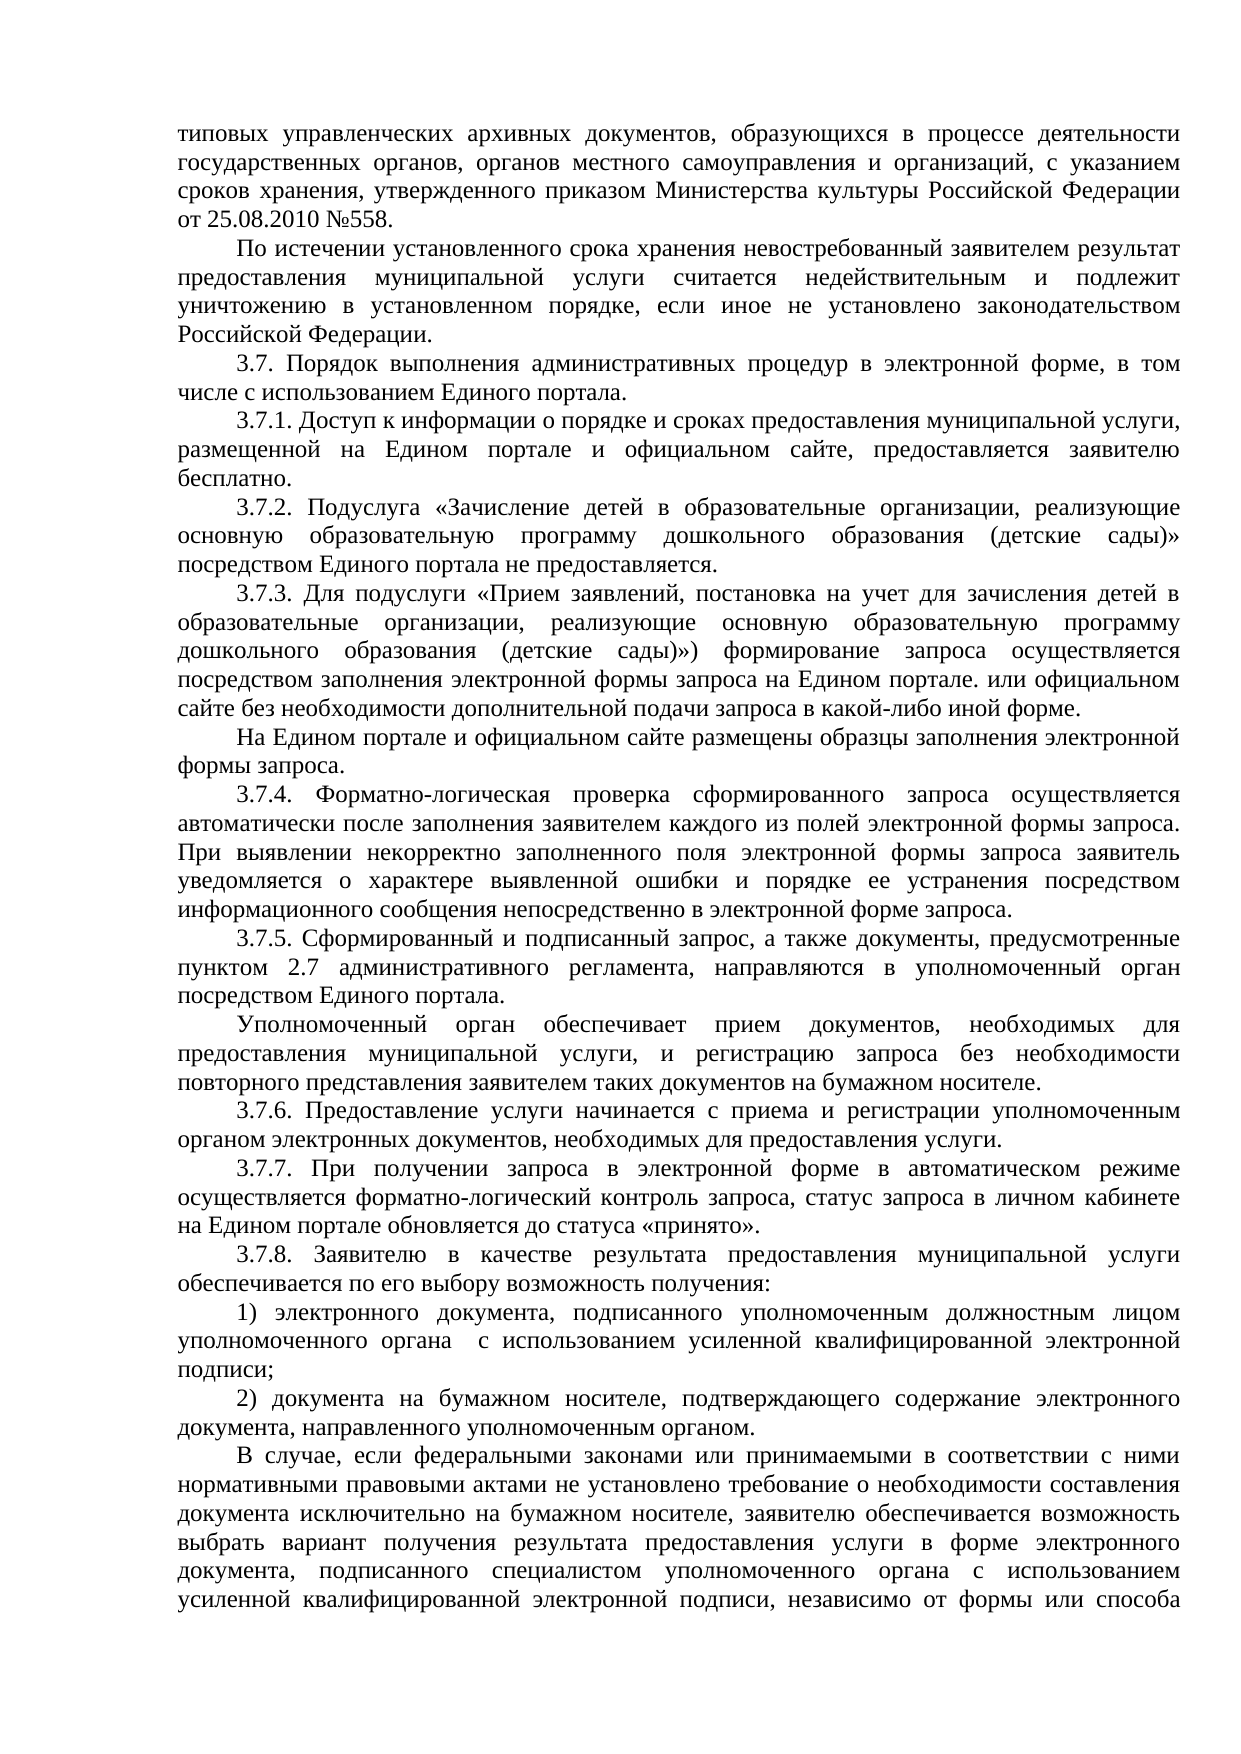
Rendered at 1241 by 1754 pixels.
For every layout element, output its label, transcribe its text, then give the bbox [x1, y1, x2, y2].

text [177, 1441, 1181, 1613]
text 3.7.1. Доступ к информации о порядке и сроках предоставления муниципальной услуги, размещенной на Едином портале и официальном сайте, предоставляется заявителю бесплатно. [177, 406, 1181, 492]
text 3.7.2. Подуслуга «Зачисление детей в образовательные организации, реализующие основную образовательную программу дошкольного образования (детские сады)» посредством Единого портала не предоставляется. [177, 492, 1181, 578]
text 3.7. Порядок выполнения административных процедур в электронной форме, в том числе с использованием Единого портала. [177, 348, 1181, 406]
text 3.7.6. Предоставление услуги начинается с приема и регистрации уполномоченным органом электронных документов, необходимых для предоставления услуги. [177, 1096, 1181, 1153]
text По истечении установленного срока хранения невостребованный заявителем результат предоставления муниципальной услуги считается недействительным и подлежит уничтожению в установленном порядке, если иное не установлено законодательством Российской Федерации. [177, 233, 1181, 348]
text Уполномоченный орган обеспечивает прием документов, необходимых для предоставления муниципальной услуги, и регистрацию запроса без необходимости повторного представления заявителем таких документов на бумажном носителе. [177, 1009, 1181, 1096]
text 1) электронного документа, подписанного уполномоченным должностным лицом уполномоченного органа с использованием усиленной квалифицированной электронной подписи; [177, 1297, 1181, 1383]
text 3.7.7. При получении запроса в электронной форме в автоматическом режиме осуществляется форматно-логический контроль запроса, статус запроса в личном кабинете на Едином портале обновляется до статуса «принято». [177, 1153, 1181, 1239]
text 2) документа на бумажном носителе, подтверждающего содержание электронного документа, направленного уполномоченным органом. [177, 1383, 1181, 1441]
text 3.7.4. Форматно-логическая проверка сформированного запроса осуществляется автоматически после заполнения заявителем каждого из полей электронной формы запроса. При выявлении некорректно заполненного поля электронной формы запроса заявитель уведомляется о характере выявленной ошибки и порядке ее устранения посредством информационного сообщения непосредственно в электронной форме запроса. [177, 779, 1181, 923]
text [177, 118, 1181, 233]
text 3.7.8. Заявителю в качестве результата предоставления муниципальной услуги обеспечивается по его выбору возможность получения: [177, 1239, 1181, 1297]
text 3.7.3. Для подуслуги «Прием заявлений, постановка на учет для зачисления детей в образовательные организации, реализующие основную образовательную программу дошкольного образования (детские сады)») формирование запроса осуществляется посредством заполнения электронной формы запроса на Едином портале. или официальном сайте без необходимости дополнительной подачи запроса в какой-либо иной форме. [177, 578, 1181, 722]
text 3.7.5. Сформированный и подписанный запрос, а также документы, предусмотренные пунктом 2.7 административного регламента, направляются в уполномоченный орган посредством Единого портала. [177, 923, 1181, 1009]
text На Едином портале и официальном сайте размещены образцы заполнения электронной формы запроса. [177, 722, 1181, 779]
